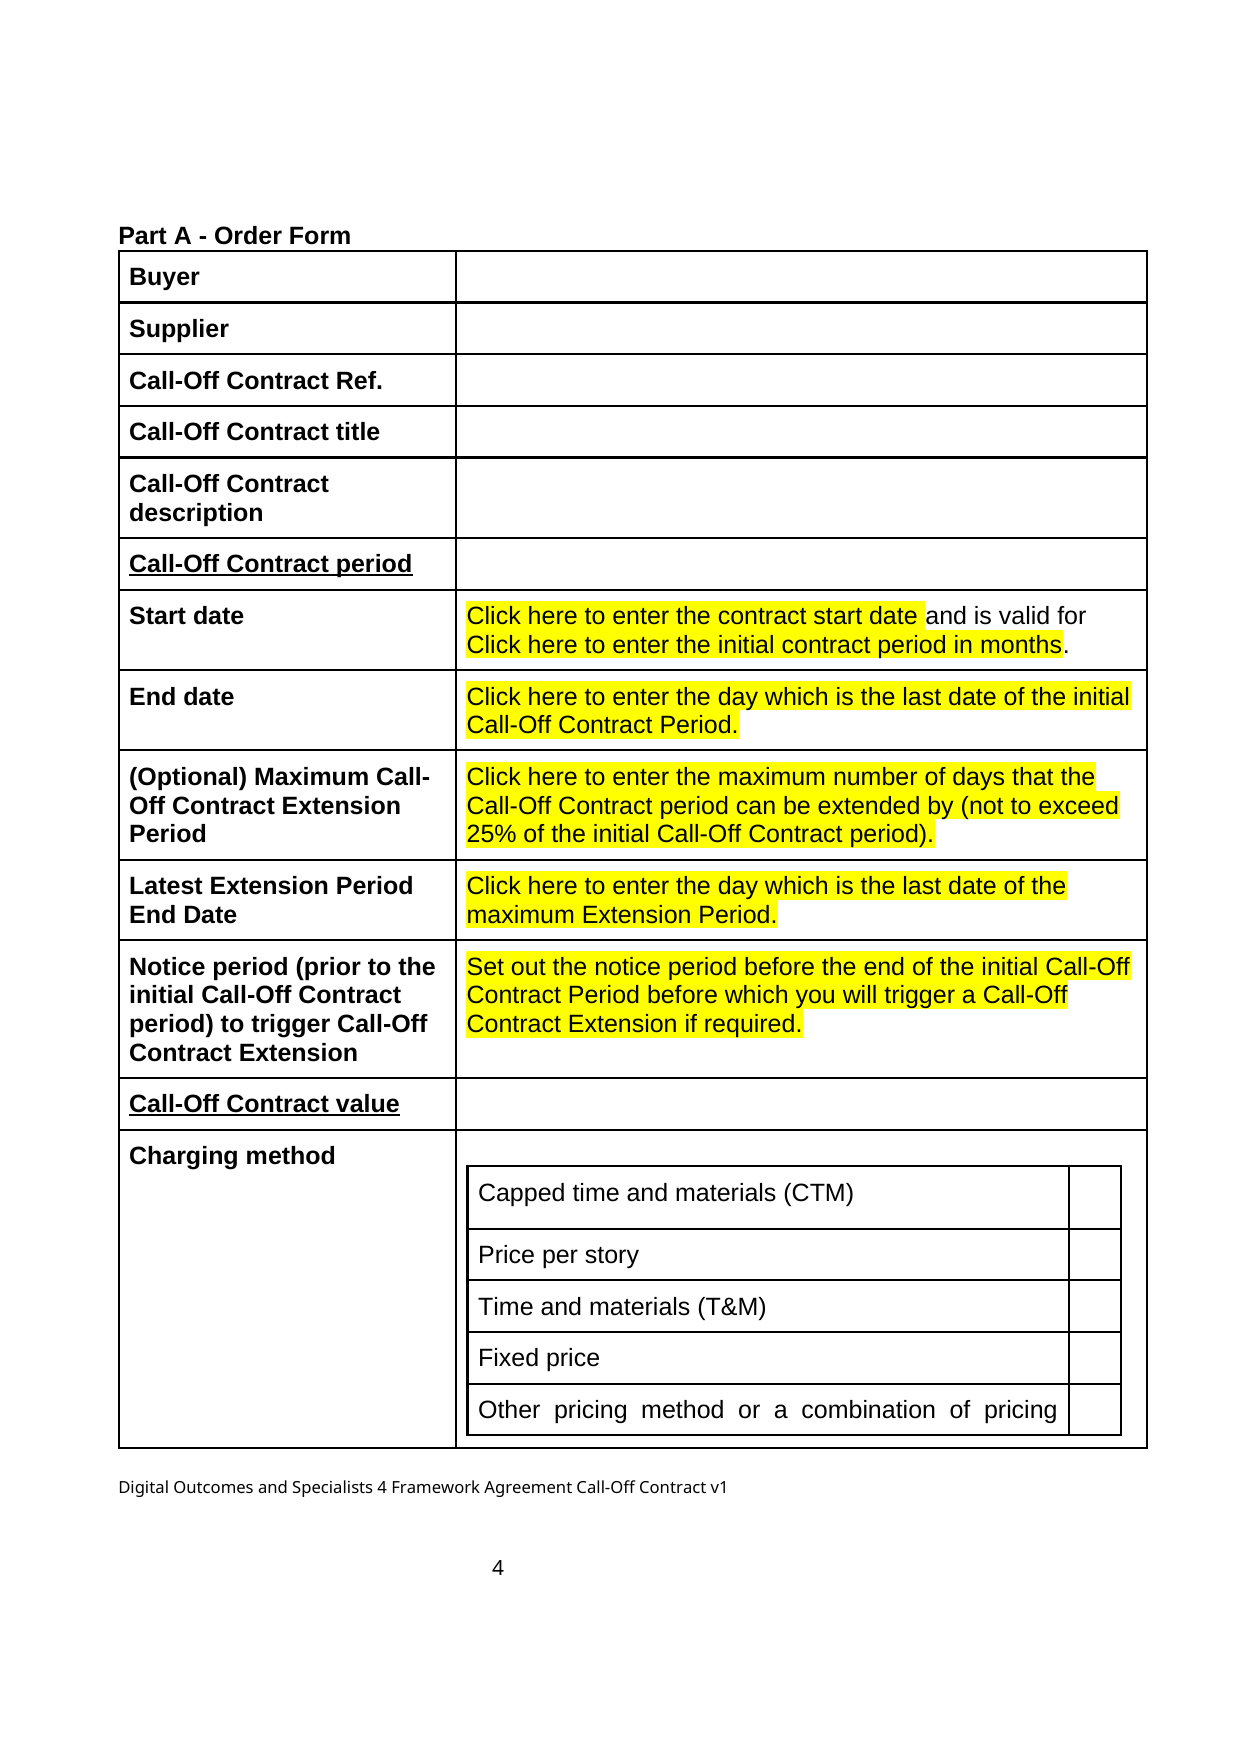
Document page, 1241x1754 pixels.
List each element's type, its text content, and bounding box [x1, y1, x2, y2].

table_cell (Optional) Maximum Call-Off Contract Extension Period [120, 751, 455, 858]
table_cell Call-Off Contract value [120, 1079, 455, 1128]
table_cell Charging method [120, 1131, 455, 1447]
table_cell Supplier [120, 304, 455, 353]
subtitle Part A - Order Form [118, 221, 1122, 250]
table_cell Call-Off Contract period [120, 539, 455, 588]
table_cell [457, 539, 1146, 588]
table_cell Notice period (prior to the initial Call-Off Contract period) to trigger Call-Off Contract Extension [120, 941, 455, 1077]
table_cell [457, 407, 1146, 456]
table_cell Click here to enter the day which is the last date of the initial Call-Off Contract Period. [457, 671, 1146, 749]
table_cell Call-Off Contract description [120, 459, 455, 537]
table_cell Latest Extension Period End Date [120, 861, 455, 939]
table_cell [457, 459, 1146, 537]
table_cell Click here to enter the maximum number of days that the Call-Off Contract period can be extended by (not to exceed 25% of the initial Call-Off Contract period). [457, 751, 1146, 858]
table_header Buyer [120, 252, 455, 301]
table_cell Call-Off Contract Ref. [120, 355, 455, 405]
table_header [457, 252, 1146, 301]
table_cell End date [120, 671, 455, 749]
table_cell [457, 1079, 1146, 1128]
table_cell Set out the notice period before the end of the initial Call-Off Contract Period before which you will trigger a Call-Off Contract Extension if required. [457, 941, 1146, 1077]
table_cell Click here to enter the contract start date and is valid for Click here to enter the initial contract period in months. [457, 591, 1146, 669]
table_cell [457, 355, 1146, 405]
table_cell [457, 304, 1146, 353]
table_cell Call-Off Contract title [120, 407, 455, 456]
table_cell Click here to enter the day which is the last date of the maximum Extension Period. [457, 861, 1146, 939]
table_cell [457, 1131, 1146, 1447]
table_cell Start date [120, 591, 455, 669]
